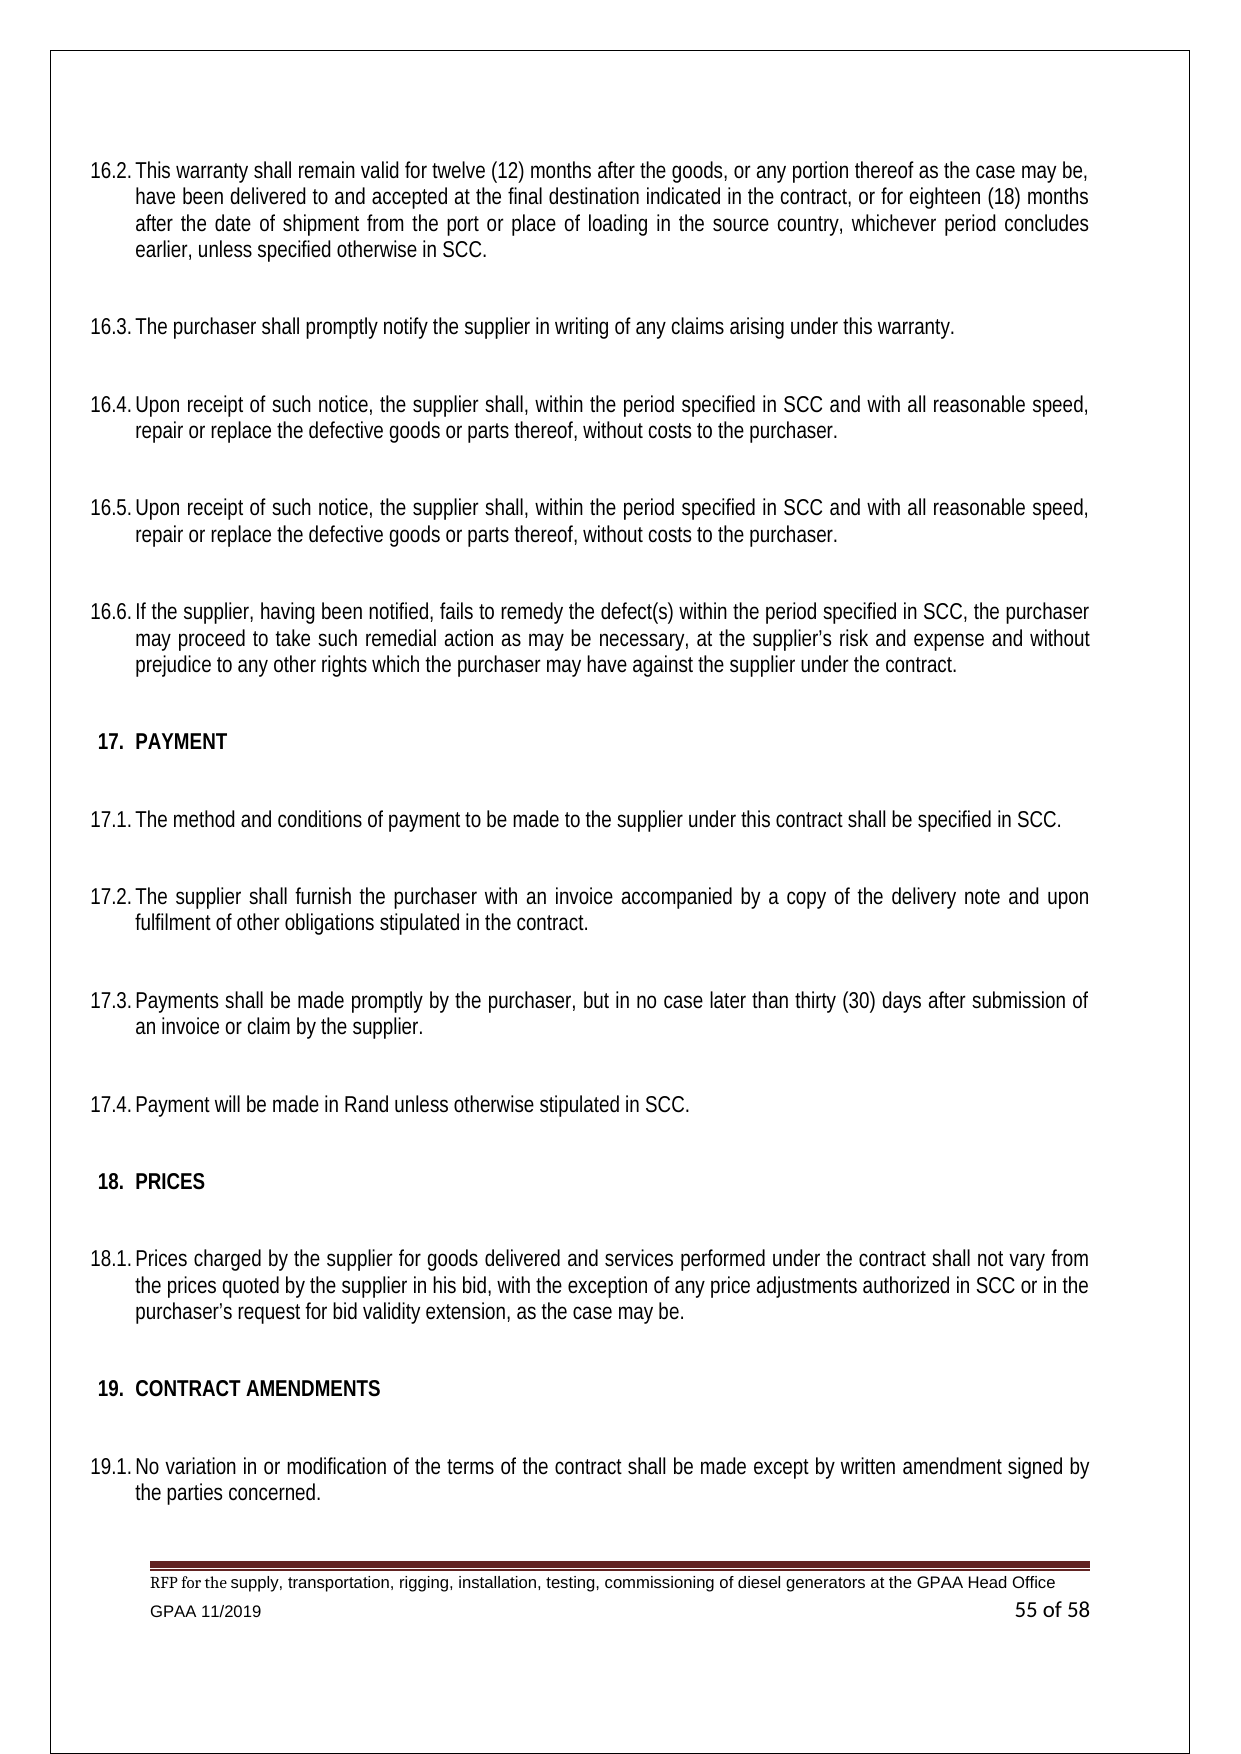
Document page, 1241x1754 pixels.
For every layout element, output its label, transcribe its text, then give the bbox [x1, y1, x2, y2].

list Upon receipt of such notice, the supplier shall, within the period specified in SCC and with all reasonable speed, repair or replace the defective goods or parts thereof, without costs to the purchaser. [90, 391, 1090, 443]
list This warranty shall remain valid for twelve (12) months after the goods, or any portion thereof as the case may be, have been delivered to and accepted at the final destination indicated in the contract, or for eighteen (18) months after the date of shipment from the port or place of loading in the source country, whichever period concludes earlier, unless specified otherwise in SCC. [90, 157, 1090, 262]
list Payment will be made in unless otherwise stipulated in SCC. [90, 1091, 1090, 1117]
list No variation in or modification of the terms of the contract shall be made except by written amendment signed by the parties concerned. [90, 1453, 1090, 1506]
list The supplier shall furnish the purchaser with an invoice accompanied by a copy of the delivery note and upon fulfilment of other obligations stipulated in the contract. [90, 883, 1090, 936]
list Upon receipt of such notice, the supplier shall, within the period specified in SCC and with all reasonable speed, repair or replace the defective goods or parts thereof, without costs to the purchaser. [90, 494, 1090, 547]
list The method and conditions of payment to be made to the supplier under this contract shall be specified in SCC. [90, 806, 1090, 832]
list The purchaser shall promptly notify the supplier in writing of any claims arising under this warranty. [90, 313, 1090, 339]
list If the supplier, having been notified, fails to remedy the defect(s) within the period specified in SCC, the purchaser may proceed to take such remedial action as may be necessary, at the supplier’s risk and expense and without prejudice to any other rights which the purchaser may have against the supplier under the contract. [90, 598, 1090, 677]
list Prices charged by the supplier for goods delivered and services performed under the contract shall not vary from the prices quoted by the supplier in his bid, with the exception of any price adjustments authorized in SCC or in the purchaser’s request for bid validity extension, as the case may be. [90, 1245, 1090, 1324]
list Payments shall be made promptly by the purchaser, but in no case later than thirty (30) days after submission of an invoice or claim by the supplier. [90, 987, 1090, 1039]
list CONTRACT AMENDMENTS [98, 1375, 1090, 1402]
list PAYMENT [98, 728, 1090, 754]
list PRICES [98, 1168, 1090, 1194]
